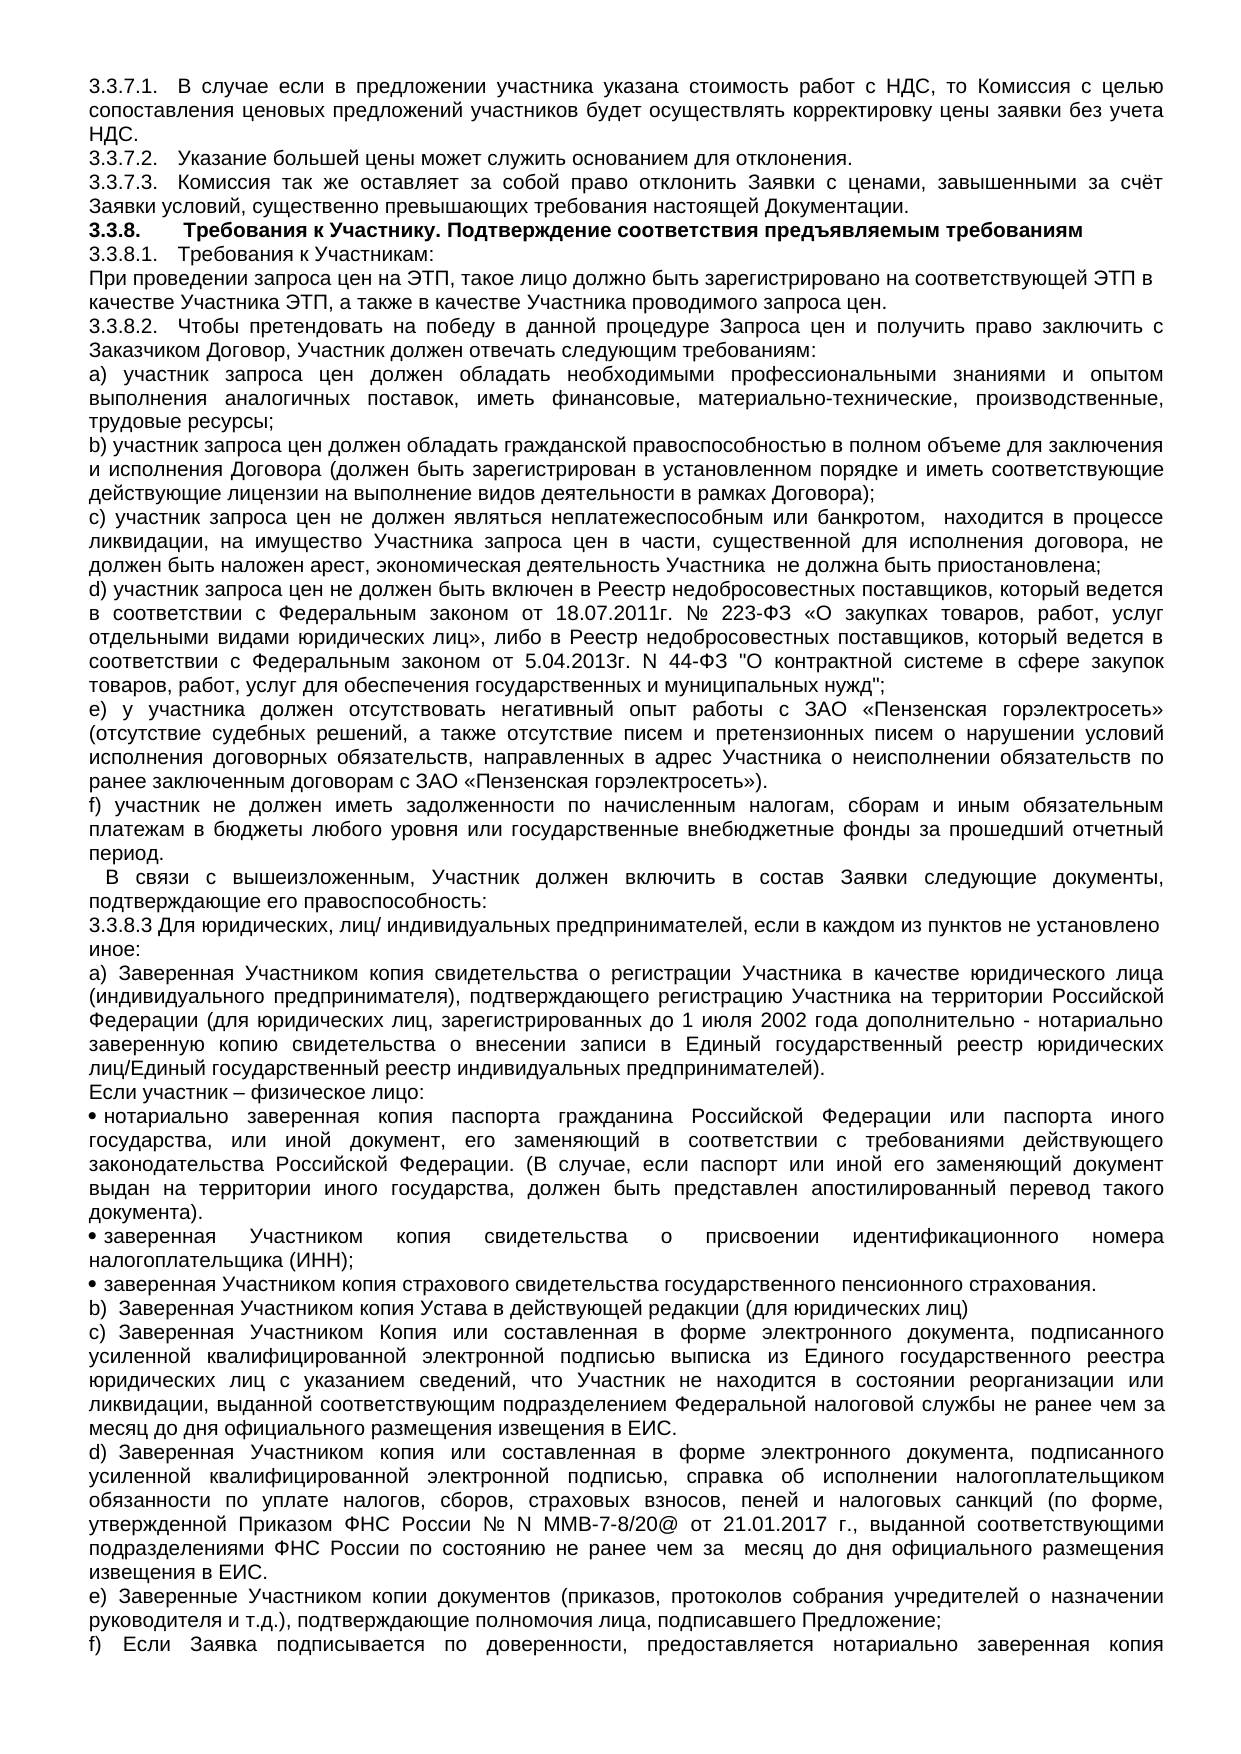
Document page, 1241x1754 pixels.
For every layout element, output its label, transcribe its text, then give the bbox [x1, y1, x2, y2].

list a) участник запроса цен должен обладать необходимыми профессиональными знаниями и опытом выполнения аналогичных поставок, иметь финансовые, материально-технические, производственные, трудовые ресурсы; [89, 361, 1165, 433]
list Заверенная Участником копия свидетельства о регистрации Участника в качестве юридического лица (индивидуального предпринимателя), подтверждающего регистрацию Участника на территории Российской Федерации (для юридических лиц, зарегистрированных до 1 июля 2002 года дополнительно - нотариально заверенную копию свидетельства о внесении записи в Единый государственный реестр юридических лиц/Единый государственный реестр индивидуальных предпринимателей). [89, 960, 1165, 1080]
text Если участник – физическое лицо: [89, 1080, 1165, 1104]
list b) участник запроса цен должен обладать гражданской правоспособностью в полном объеме для заключения и исполнения Договора (должен быть зарегистрирован в установленном порядке и иметь соответствующие действующие лицензии на выполнение видов деятельности в рамках Договора); [89, 433, 1165, 505]
list нотариально заверенная копия паспорта гражданина Российской Федерации или паспорта иного государства, или иной документ, его заменяющий в соответствии с требованиями действующего законодательства Российской Федерации. (В случае, если паспорт или иной его заменяющий документ выдан на территории иного государства, должен быть представлен апостилированный перевод такого документа). [89, 1104, 1165, 1224]
list d) участник запроса цен не должен быть включен в Реестр недобросовестных поставщиков, который ведется в соответствии с Федеральным законом от 18.07.2011г. № 223-ФЗ «О закупках товаров, работ, услуг отдельными видами юридических лиц», либо в Реестр недобросовестных поставщиков, который ведется в соответствии с Федеральным законом от 5.04.2013г. N 44-ФЗ "О контрактной системе в сфере закупок товаров, работ, услуг для обеспечения государственных и муниципальных нужд"; [89, 577, 1165, 697]
list e) у участника должен отсутствовать негативный опыт работы с ЗАО «Пензенская горэлектросеть» (отсутствие судебных решений, а также отсутствие писем и претензионных писем о нарушении условий исполнения договорных обязательств, направленных в адрес Участника о неисполнении обязательств по ранее заключенным договорам с ЗАО «Пензенская горэлектросеть»). [89, 697, 1165, 793]
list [89, 1631, 1165, 1655]
text 3.3.8.3 Для юридических, лиц/ индивидуальных предпринимателей, если в каждом из пунктов не установлено иное: [89, 912, 1165, 960]
list заверенная Участником копия страхового свидетельства государственного пенсионного страхования. [89, 1272, 1165, 1296]
list В связи с вышеизложенным, Участник должен включить в состав Заявки следующие документы, подтверждающие его правоспособность: [89, 864, 1165, 912]
list Требования к Участникам: [89, 242, 1165, 266]
list заверенная Участником копия свидетельства о присвоении идентификационного номера налогоплательщика (ИНН); [89, 1224, 1165, 1272]
list Заверенные Участником копии документов (приказов, протоколов собрания учредителей о назначении руководителя и т.д.), подтверждающие полномочия лица, подписавшего Предложение; [89, 1583, 1165, 1631]
list Комиссия так же оставляет за собой право отклонить Заявки с ценами, завышенными за счёт Заявки условий, существенно превышающих требования настоящей Документации. [89, 170, 1165, 218]
list c) участник запроса цен не должен являться неплатежеспособным или банкротом, находится в процессе ликвидации, на имущество Участника запроса цен в части, существенной для исполнения договора, не должен быть наложен арест, экономическая деятельность Участника не должна быть приостановлена; [89, 505, 1165, 577]
list В случае если в предложении участника указана стоимость работ с НДС, то Комиссия с целью сопоставления ценовых предложений участников будет осуществлять корректировку цены заявки без учета НДС. [89, 74, 1165, 146]
text При проведении запроса цен на ЭТП, такое лицо должно быть зарегистрировано на соответствующей ЭТП в качестве Участника ЭТП, а также в качестве Участника проводимого запроса цен. [89, 266, 1165, 313]
subtitle Требования к Участнику. Подтверждение соответствия предъявляемым требованиям [89, 218, 1165, 242]
list Указание большей цены может служить основанием для отклонения. [89, 146, 1165, 170]
list Заверенная Участником копия или составленная в форме электронного документа, подписанного усиленной квалифицированной электронной подписью, справка об исполнении налогоплательщиком обязанности по уплате налогов, сборов, страховых взносов, пеней и налоговых санкций (по форме, утвержденной Приказом ФНС России № N ММВ-7-8/20@ от 21.01.2017 г., выданной соответствующими подразделениями ФНС России по состоянию не ранее чем за месяц до дня официального размещения извещения в ЕИС. [89, 1440, 1165, 1583]
list Заверенная Участником копия Устава в действующей редакции (для юридических лиц) [89, 1296, 1165, 1320]
list Чтобы претендовать на победу в данной процедуре Запроса цен и получить право заключить с Заказчиком Договор, Участник должен отвечать следующим требованиям: [89, 313, 1165, 361]
list Заверенная Участником Копия или составленная в форме электронного документа, подписанного усиленной квалифицированной электронной подписью выписка из Единого государственного реестра юридических лиц с указанием сведений, что Участник не находится в состоянии реорганизации или ликвидации, выданной соответствующим подразделением Федеральной налоговой службы не ранее чем за месяц до дня официального размещения извещения в ЕИС. [89, 1320, 1165, 1440]
text f) участник не должен иметь задолженности по начисленным налогам, сборам и иным обязательным платежам в бюджеты любого уровня или государственные внебюджетные фонды за прошедший отчетный период. [89, 793, 1165, 864]
